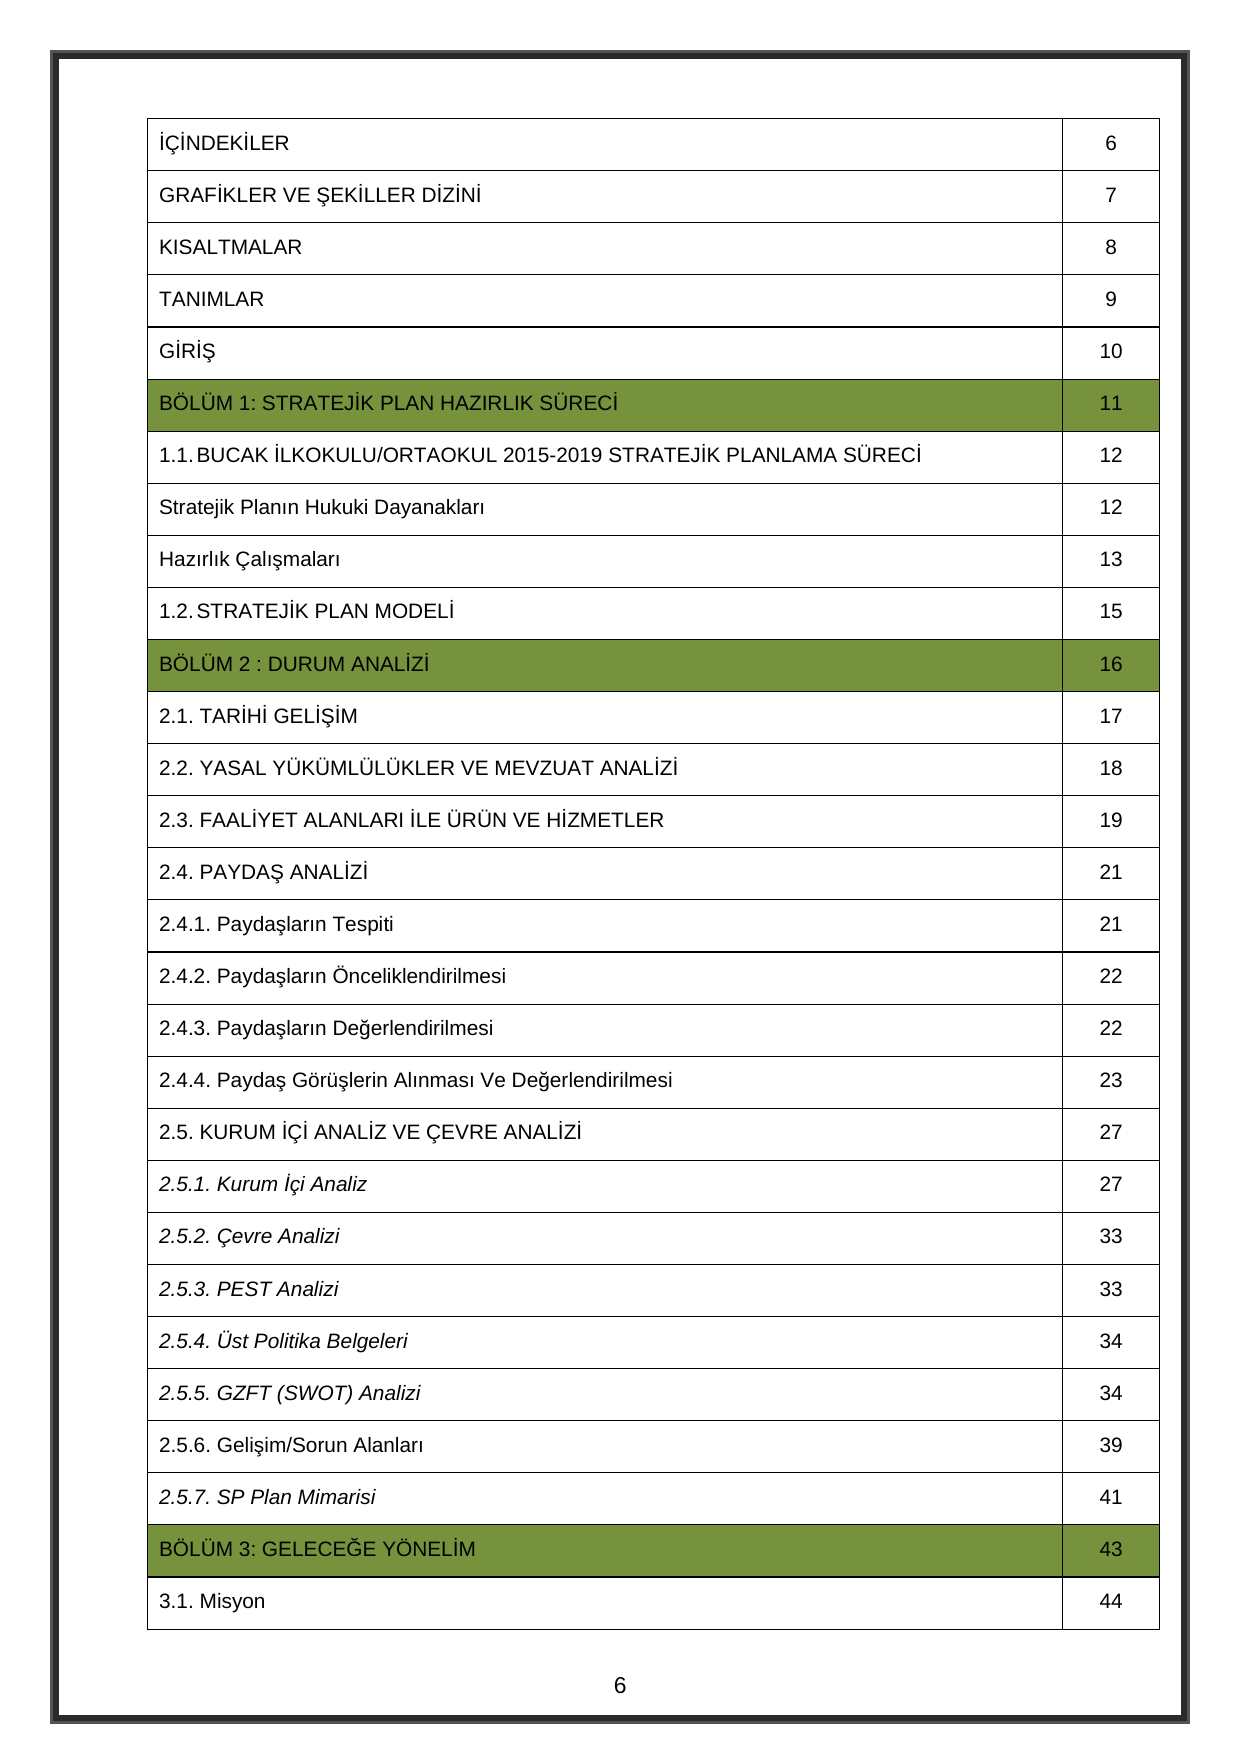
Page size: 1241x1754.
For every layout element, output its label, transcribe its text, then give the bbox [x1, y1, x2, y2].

table_cell 2.5.4. Üst Politika Belgeleri [148, 1317, 1062, 1368]
table_cell 2.3. FAALİYET ALANLARI İLE ÜRÜN VE HİZMETLER [148, 796, 1062, 847]
table_cell 2.4.4. Paydaş Görüşlerin Alınması Ve Değerlendirilmesi [148, 1057, 1062, 1108]
table_cell 2.5.3. PEST Analizi [148, 1265, 1062, 1316]
table_cell 12 [1063, 432, 1159, 483]
table_cell 19 [1063, 796, 1159, 847]
table_cell 10 [1063, 328, 1159, 378]
table_cell 15 [1063, 588, 1159, 639]
table_cell 39 [1063, 1421, 1159, 1472]
table_cell 2.5.5. GZFT (SWOT) Analizi [148, 1369, 1062, 1420]
table_cell 21 [1063, 848, 1159, 899]
table_cell 18 [1063, 744, 1159, 795]
table_cell 8 [1063, 223, 1159, 274]
table_cell 9 [1063, 275, 1159, 326]
table_cell 2.4.3. Paydaşların Değerlendirilmesi [148, 1005, 1062, 1056]
table_cell Stratejik Planın Hukuki Dayanakları [148, 484, 1062, 535]
table_cell Hazırlık Çalışmaları [148, 536, 1062, 587]
table_cell 2.2. YASAL YÜKÜMLÜLÜKLER VE MEVZUAT ANALİZİ [148, 744, 1062, 795]
table_cell 27 [1063, 1109, 1159, 1160]
table_cell 33 [1063, 1213, 1159, 1264]
table_cell 21 [1063, 900, 1159, 951]
table_cell 34 [1063, 1369, 1159, 1420]
table_cell 2.1. TARİHİ GELİŞİM [148, 692, 1062, 743]
table_cell BÖLÜM 1: STRATEJİK PLAN HAZIRLIK SÜRECİ [148, 380, 1062, 431]
table_cell BUCAK İLKOKULU/ORTAOKUL 2015-2019 STRATEJİK PLANLAMA SÜRECİ [148, 432, 1062, 483]
table_cell 2.4.1. Paydaşların Tespiti [148, 900, 1062, 951]
table_cell 22 [1063, 953, 1159, 1003]
table_cell 34 [1063, 1317, 1159, 1368]
table_cell 33 [1063, 1265, 1159, 1316]
table_cell 2.5.6. Gelişim/Sorun Alanları [148, 1421, 1062, 1472]
table_cell İÇİNDEKİLER [148, 119, 1062, 170]
table_cell GRAFİKLER VE ŞEKİLLER DİZİNİ [148, 171, 1062, 222]
table_cell 11 [1063, 380, 1159, 431]
table_cell KISALTMALAR [148, 223, 1062, 274]
table_cell 7 [1063, 171, 1159, 222]
table_cell 2.5.7. SP Plan Mimarisi [148, 1473, 1062, 1524]
table_cell BÖLÜM 2 : DURUM ANALİZİ [148, 640, 1062, 691]
table_cell TANIMLAR [148, 275, 1062, 326]
table_cell 2.5.2. Çevre Analizi [148, 1213, 1062, 1264]
table_cell BÖLÜM 3: GELECEĞE YÖNELİM [148, 1525, 1062, 1576]
table_cell 13 [1063, 536, 1159, 587]
table_cell 2.5. KURUM İÇİ ANALİZ VE ÇEVRE ANALİZİ [148, 1109, 1062, 1160]
table_cell 2.4.2. Paydaşların Önceliklendirilmesi [148, 953, 1062, 1003]
table_cell 43 [1063, 1525, 1159, 1576]
table_cell 6 [1063, 119, 1159, 170]
table_cell 3.1. Misyon [148, 1578, 1062, 1628]
table_cell 44 [1063, 1578, 1159, 1628]
table_cell 22 [1063, 1005, 1159, 1056]
table_cell GİRİŞ [148, 328, 1062, 378]
table_cell 16 [1063, 640, 1159, 691]
table_cell 2.5.1. Kurum İçi Analiz [148, 1161, 1062, 1212]
table_cell 23 [1063, 1057, 1159, 1108]
table_cell 17 [1063, 692, 1159, 743]
table_cell STRATEJİK PLAN MODELİ [148, 588, 1062, 639]
table_cell 12 [1063, 484, 1159, 535]
table_cell 41 [1063, 1473, 1159, 1524]
table_cell 27 [1063, 1161, 1159, 1212]
table_cell 2.4. PAYDAŞ ANALİZİ [148, 848, 1062, 899]
